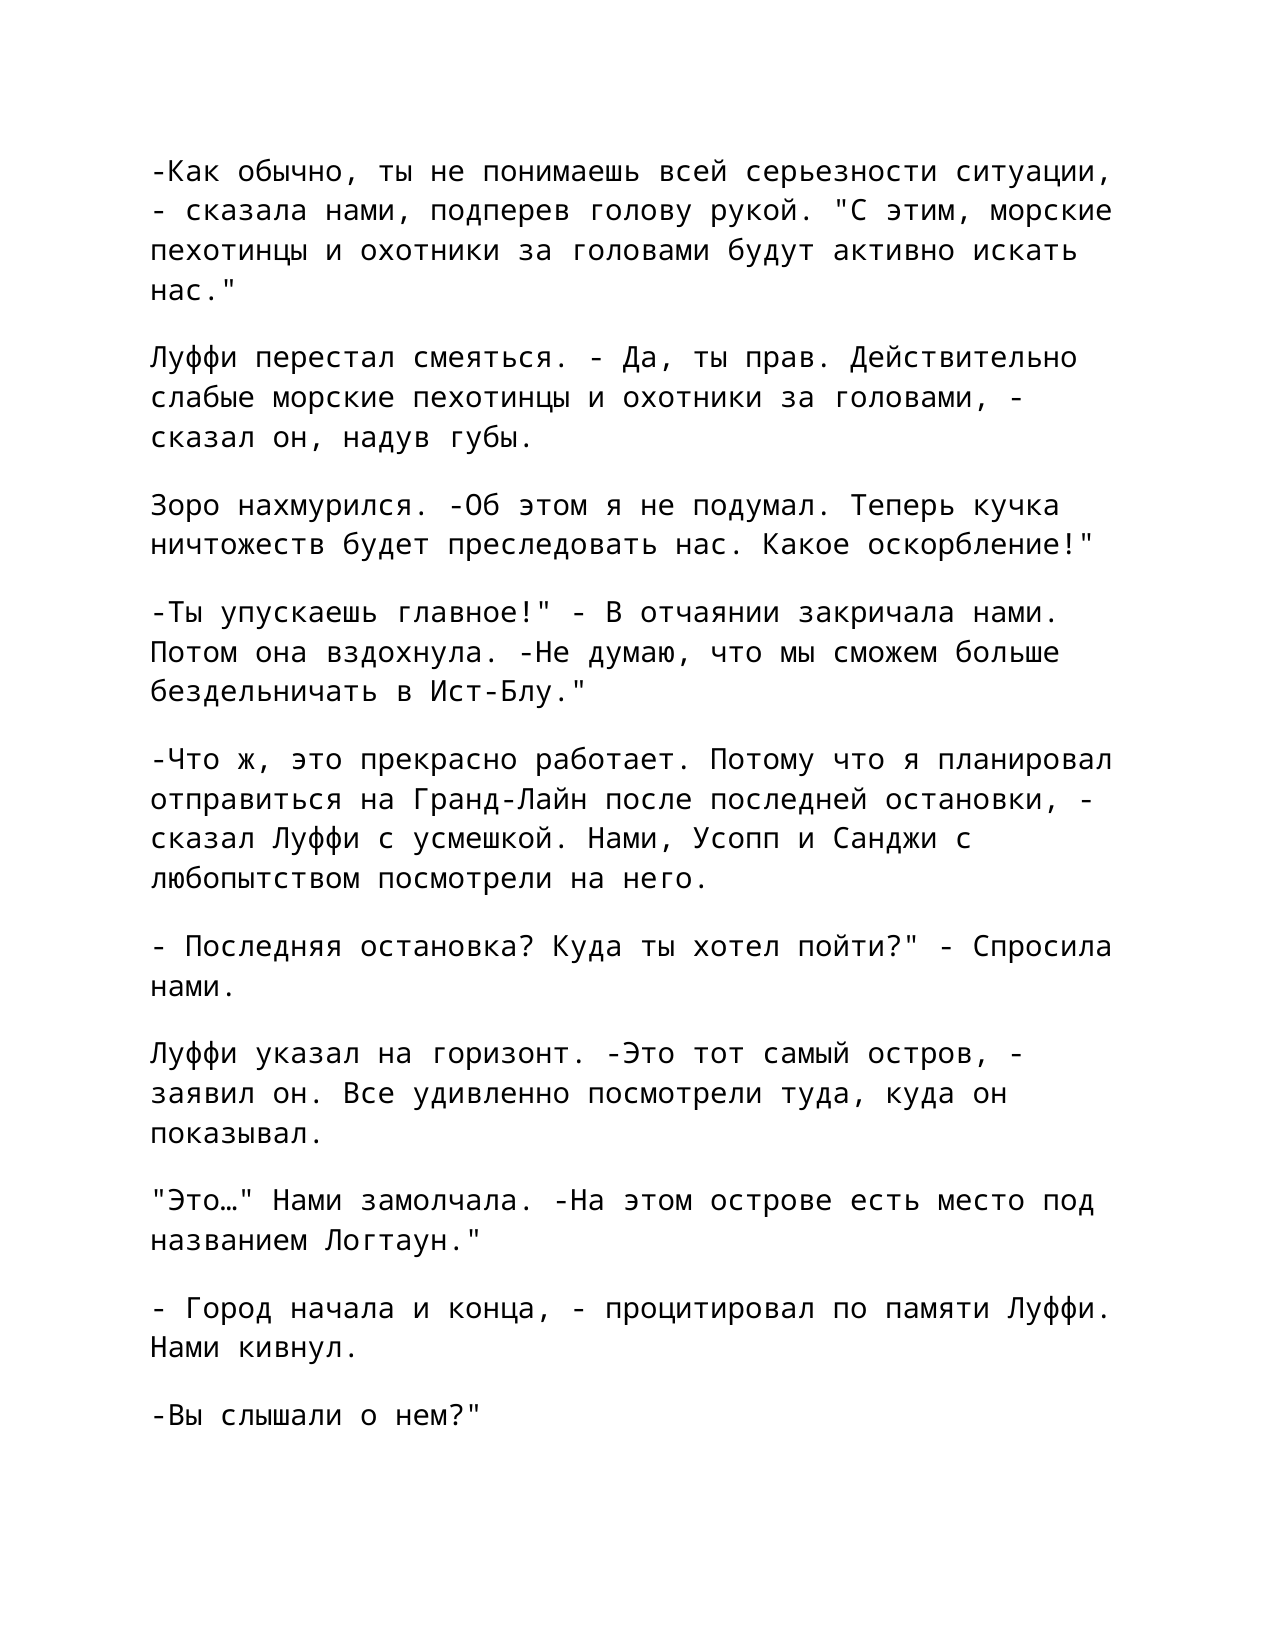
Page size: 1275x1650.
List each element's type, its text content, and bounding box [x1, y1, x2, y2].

text - Последняя остановка? Куда ты хотел пойти?" - Спросила нами. [150, 925, 1125, 1004]
text -Ты упускаешь главное!" - В отчаянии закричала нами. Потом она вздохнула. -Не думаю, что мы сможем больше бездельничать в Ист-Блу." [150, 591, 1125, 710]
text Луффи указал на горизонт. -Это тот самый остров, - заявил он. Все удивленно посмотрели туда, куда он показывал. [150, 1032, 1125, 1152]
text -Как обычно, ты не понимаешь всей серьезности ситуации, - сказала нами, подперев голову рукой. "С этим, морские пехотинцы и охотники за головами будут активно искать нас." [150, 150, 1125, 309]
text -Что ж, это прекрасно работает. Потому что я планировал отправиться на Гранд-Лайн после последней остановки, - сказал Луффи с усмешкой. Нами, Усопп и Санджи с любопытством посмотрели на него. [150, 738, 1125, 897]
text "Это…" Нами замолчала. -На этом острове есть место под названием Логтаун." [150, 1179, 1125, 1259]
text Зоро нахмурился. -Об этом я не подумал. Теперь кучка ничтожеств будет преследовать нас. Какое оскорбление!" [150, 484, 1125, 563]
text -Вы слышали о нем?" [150, 1394, 1125, 1434]
text - Город начала и конца, - процитировал по памяти Луффи. Нами кивнул. [150, 1287, 1125, 1366]
text Луффи перестал смеяться. - Да, ты прав. Действительно слабые морские пехотинцы и охотники за головами, - сказал он, надув губы. [150, 337, 1125, 456]
